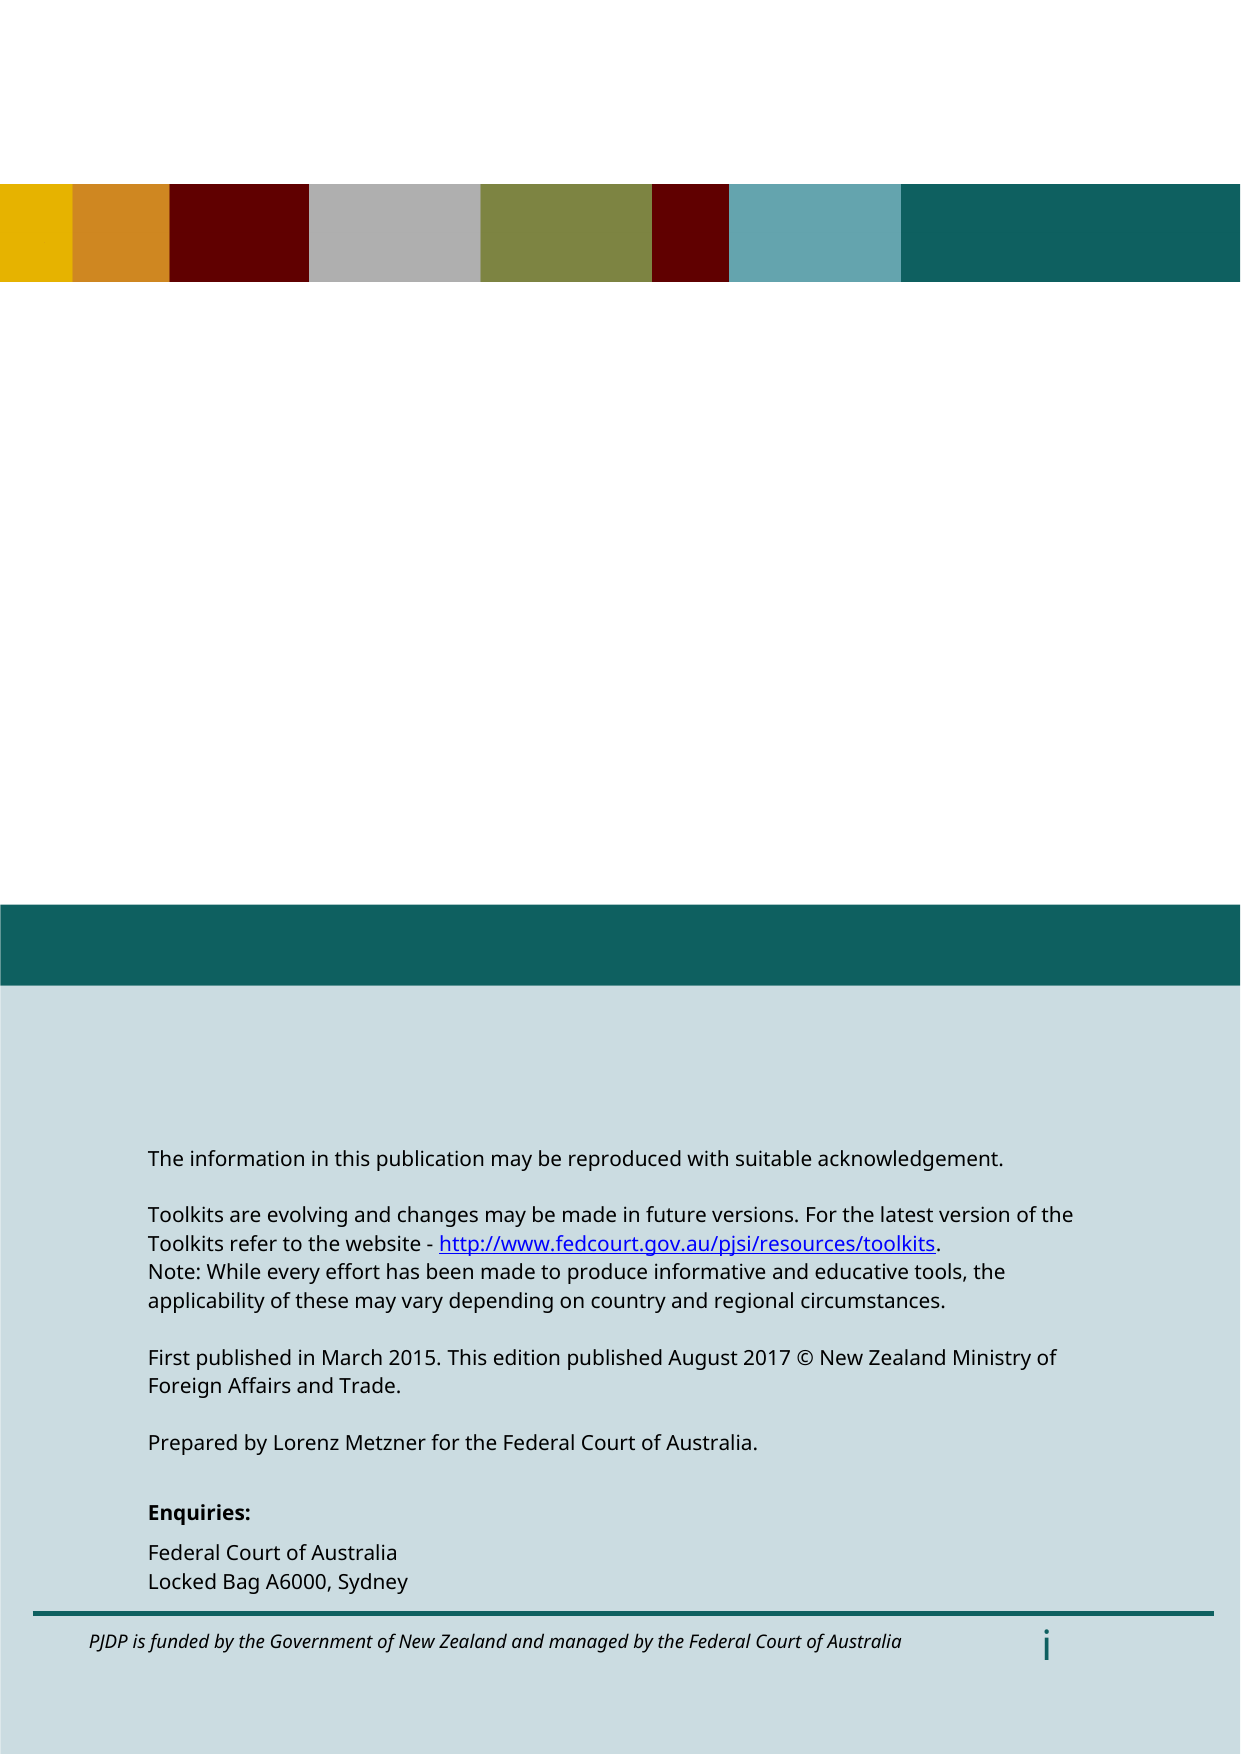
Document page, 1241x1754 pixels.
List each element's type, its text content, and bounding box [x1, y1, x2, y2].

text First published in March 2015. This edition published August 2017 © New Zealand Ministry of Foreign Affairs and Trade. [148, 1343, 1098, 1399]
text Enquiries: [148, 1498, 1098, 1526]
text Federal Court of Australia [148, 1538, 1098, 1567]
text Toolkits are evolving and changes may be made in future versions. For the latest version of the Toolkits refer to the website - http://www.fedcourt.gov.au/pjsi/resources/toolkits. [148, 1201, 1098, 1257]
text Note: While every effort has been made to produce informative and educative tools, the applicability of these may vary depending on country and regional circumstances. [148, 1257, 1098, 1314]
text Prepared by Lorenz Metzner for the Federal Court of Australia. [148, 1428, 1098, 1456]
picture [0, 184, 1241, 282]
text Locked Bag A6000, Sydney [148, 1567, 1098, 1595]
text The information in this publication may be reproduced with suitable acknowledgement. [148, 1144, 1098, 1172]
